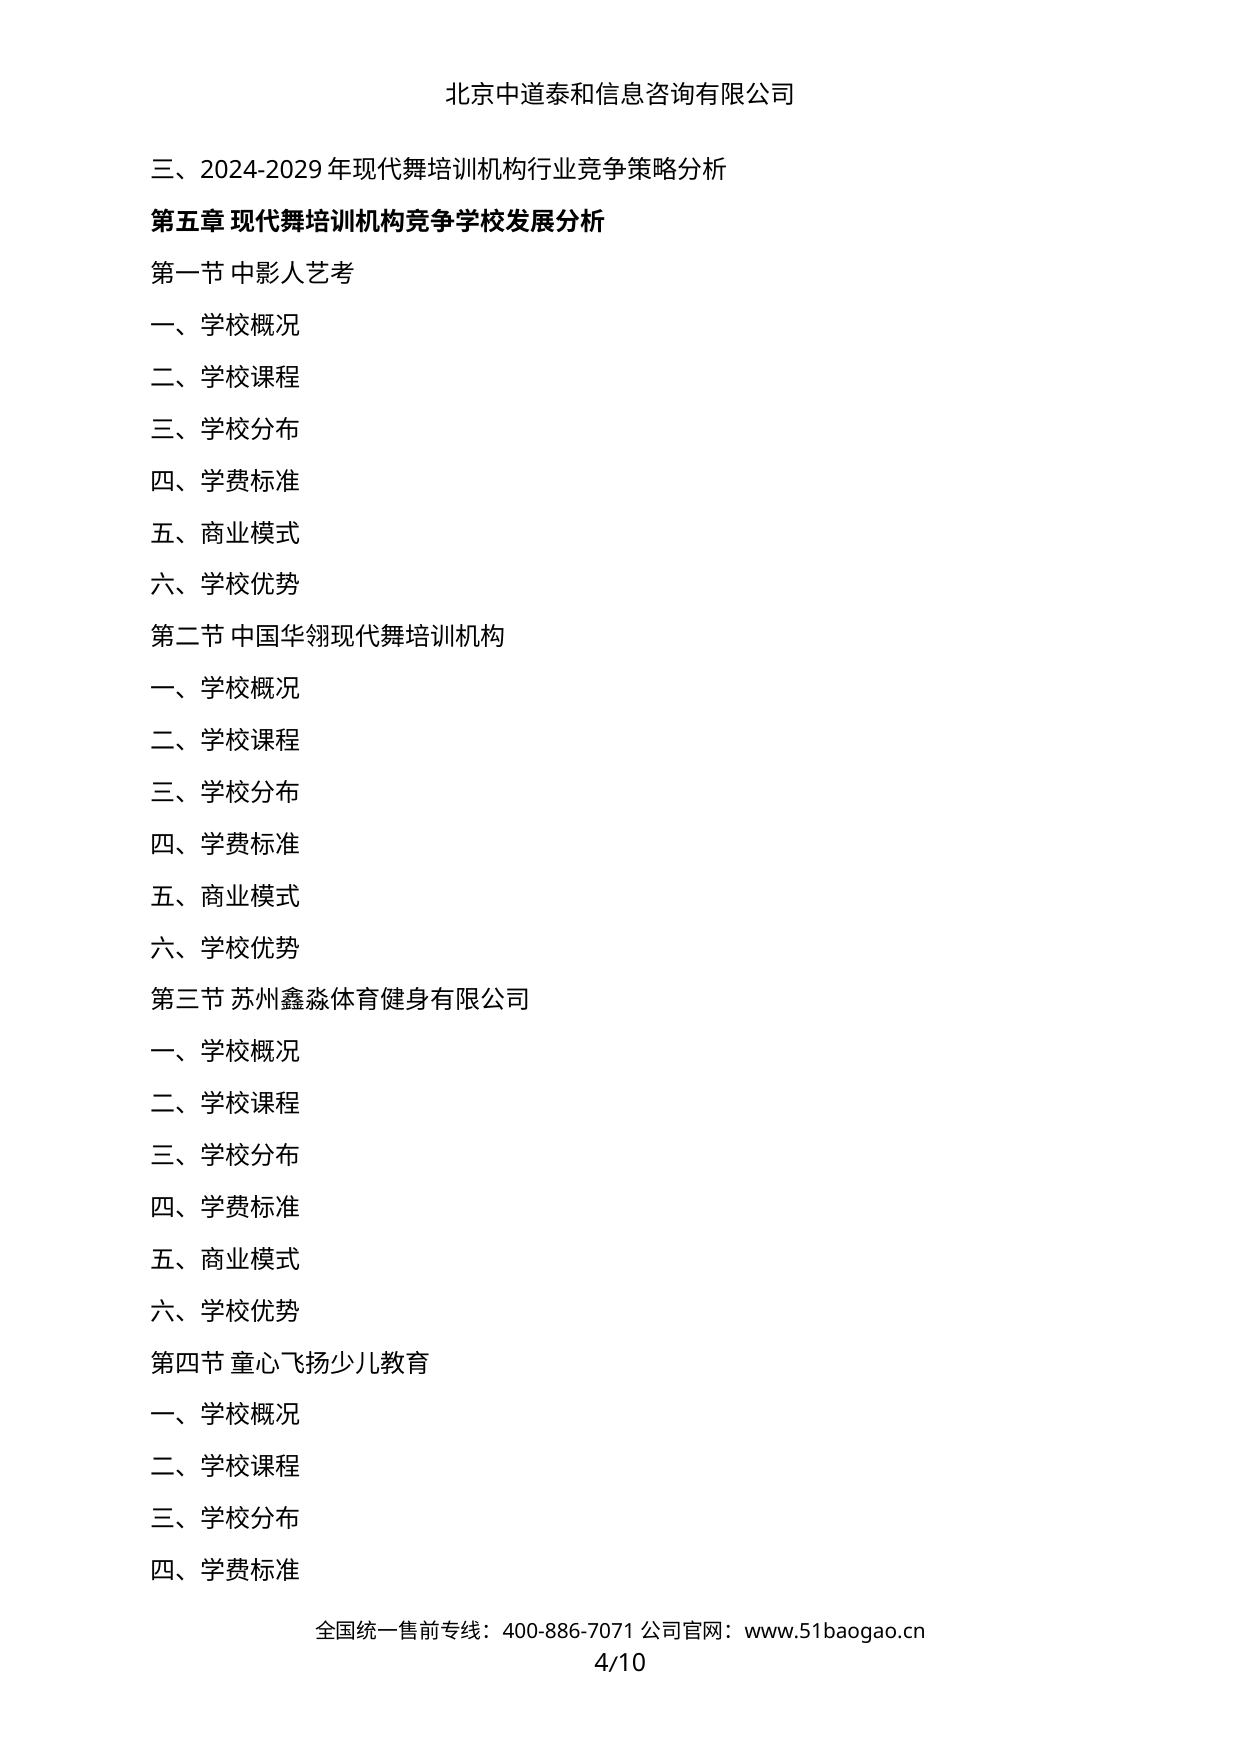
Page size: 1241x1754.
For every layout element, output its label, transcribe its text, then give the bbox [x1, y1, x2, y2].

text 二、学校课程 [150, 357, 1090, 394]
text 五、商业模式 [150, 876, 1090, 912]
text 一、学校概况 [150, 306, 1090, 342]
text 一、学校概况 [150, 1395, 1090, 1431]
text 二、学校课程 [150, 721, 1090, 757]
text 三、学校分布 [150, 409, 1090, 446]
text 四、学费标准 [150, 824, 1090, 861]
text 六、学校优势 [150, 928, 1090, 964]
text 三、学校分布 [150, 1136, 1090, 1172]
text 六、学校优势 [150, 1291, 1090, 1327]
text 第五章 现代舞培训机构竞争学校发展分析 [150, 202, 1090, 238]
text 二、学校课程 [150, 1084, 1090, 1120]
text 一、学校概况 [150, 1032, 1090, 1068]
text 三、2024-2029年现代舞培训机构行业竞争策略分析 [150, 150, 1090, 186]
text 三、学校分布 [150, 772, 1090, 809]
text 二、学校课程 [150, 1447, 1090, 1483]
text 五、商业模式 [150, 513, 1090, 549]
text 第三节 苏州鑫淼体育健身有限公司 [150, 980, 1090, 1016]
text 第二节 中国华翎现代舞培训机构 [150, 617, 1090, 653]
text 四、学费标准 [150, 1187, 1090, 1224]
text 四、学费标准 [150, 1551, 1090, 1587]
text 三、学校分布 [150, 1499, 1090, 1535]
text 第四节 童心飞扬少儿教育 [150, 1343, 1090, 1379]
text 五、商业模式 [150, 1239, 1090, 1276]
text 第一节 中影人艺考 [150, 254, 1090, 290]
text 四、学费标准 [150, 461, 1090, 497]
text 六、学校优势 [150, 565, 1090, 601]
text 一、学校概况 [150, 669, 1090, 705]
